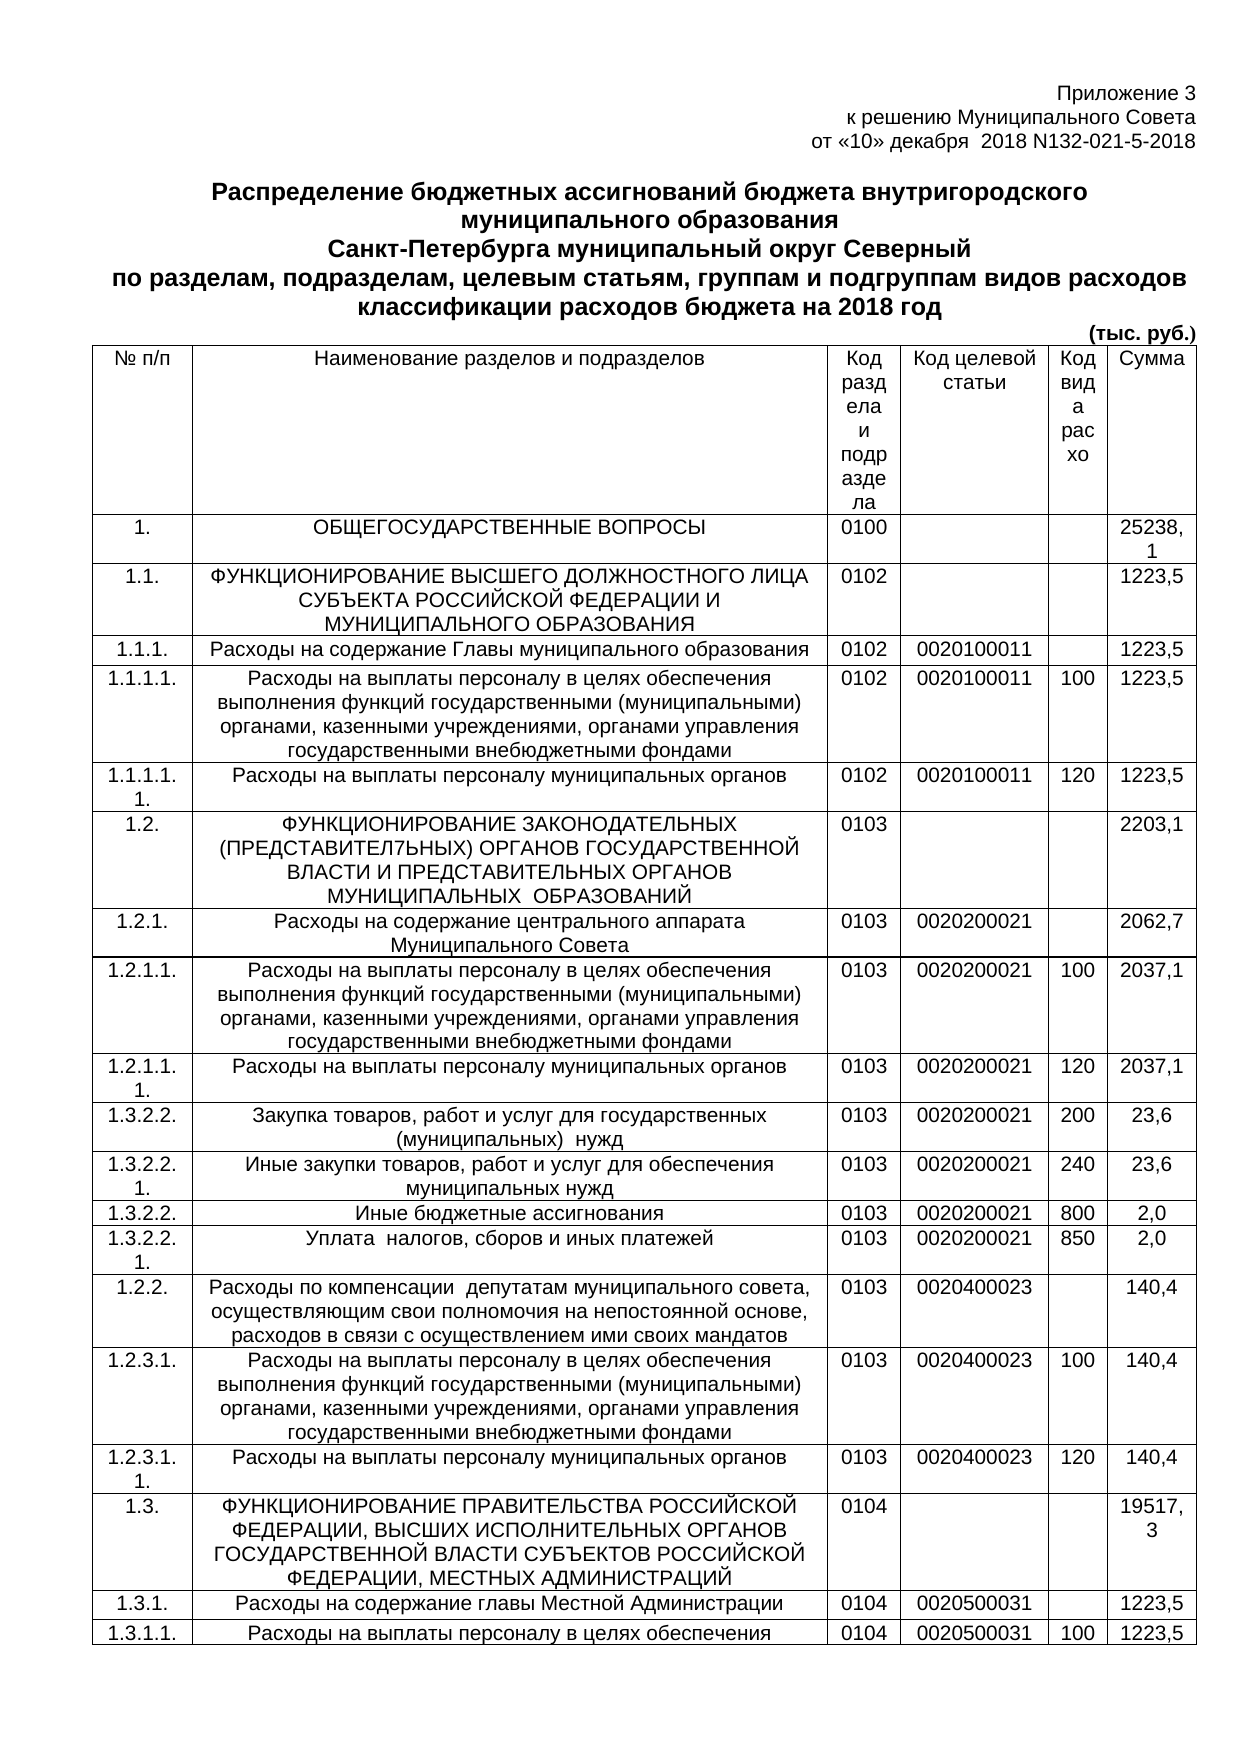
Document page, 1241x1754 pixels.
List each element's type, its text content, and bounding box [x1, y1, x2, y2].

table_cell 0103 [828, 1226, 900, 1274]
table_cell 120 [1049, 1445, 1107, 1493]
table_cell 0020200021 [901, 1054, 1048, 1102]
table_cell 25238,1 [1108, 515, 1196, 562]
table_cell Расходы на выплаты персоналу муниципальных органов [193, 1054, 827, 1102]
table_cell 1223,5 [1108, 564, 1196, 635]
table_cell Расходы на выплаты персоналу муниципальных органов [193, 763, 827, 811]
table_cell 23,6 [1108, 1152, 1196, 1200]
table_cell 0103 [828, 1152, 900, 1200]
table_cell 200 [1049, 1103, 1107, 1151]
table_cell 0104 [828, 1620, 900, 1644]
table_cell Иные бюджетные ассигнования [193, 1201, 827, 1225]
table_cell [1049, 1275, 1107, 1347]
table_cell 1.3.2.2.1. [93, 1152, 192, 1200]
table_cell 0020400023 [901, 1445, 1048, 1493]
text от «10» декабря 2018 N132-021-5-2018 [103, 129, 1196, 153]
table_cell 1.3.2.2.1. [93, 1226, 192, 1274]
table_cell 1.1.1.1.1. [93, 763, 192, 811]
table_cell 0104 [828, 1591, 900, 1619]
table_cell 100 [1049, 1348, 1107, 1444]
table_cell [1049, 515, 1107, 562]
table_cell 2,0 [1108, 1201, 1196, 1225]
table_cell 1.2.1. [93, 909, 192, 956]
table_cell 0103 [828, 1103, 900, 1151]
table_cell 0020100011 [901, 636, 1048, 665]
text Приложение 3 [103, 81, 1196, 105]
table_cell 2203,1 [1108, 812, 1196, 907]
table_cell 240 [1049, 1152, 1107, 1200]
table_cell 0020400023 [901, 1275, 1048, 1347]
table_cell ФУНКЦИОНИРОВАНИЕ ЗАКОНОДАТЕЛЬНЫХ (ПРЕДСТАВИТЕЛ7ЬНЫХ) ОРГАНОВ ГОСУДАРСТВЕННОЙ ВЛАСТИ И ПРЕДСТАВИТЕЛЬНЫХ ОРГАНОВ МУНИЦИПАЛЬНЫХ ОБРАЗОВАНИЙ [193, 812, 827, 907]
table_cell 0020100011 [901, 763, 1048, 811]
table_cell 0020200021 [901, 1226, 1048, 1274]
table_cell 1223,5 [1108, 763, 1196, 811]
table_cell 1.3. [93, 1494, 192, 1590]
table_cell 0104 [828, 1494, 900, 1590]
table_cell 100 [1049, 666, 1107, 762]
table_cell 0020200021 [901, 1201, 1048, 1225]
table_cell ФУНКЦИОНИРОВАНИЕ ПРАВИТЕЛЬСТВА РОССИЙСКОЙ ФЕДЕРАЦИИ, ВЫСШИХ ИСПОЛНИТЕЛЬНЫХ ОРГАНОВ ГОСУДАРСТВЕННОЙ ВЛАСТИ СУБЪЕКТОВ РОССИЙСКОЙ ФЕДЕРАЦИИ, МЕСТНЫХ АДМИНИСТРАЦИЙ [193, 1494, 827, 1590]
table_cell 100 [1049, 1620, 1107, 1644]
table_cell 0102 [828, 636, 900, 665]
table_cell 1.3.2.2. [93, 1103, 192, 1151]
table_cell 0020500031 [901, 1620, 1048, 1644]
table_cell Иные закупки товаров, работ и услуг для обеспечения муниципальных нужд [193, 1152, 827, 1200]
table_cell 0020200021 [901, 1103, 1048, 1151]
table_cell ФУНКЦИОНИРОВАНИЕ ВЫСШЕГО ДОЛЖНОСТНОГО ЛИЦА СУБЪЕКТА РОССИЙСКОЙ ФЕДЕРАЦИИ И МУНИЦИПАЛЬНОГО ОБРАЗОВАНИЯ [193, 564, 827, 635]
table_cell 0103 [828, 1348, 900, 1444]
table_cell ОБЩЕГОСУДАРСТВЕННЫЕ ВОПРОСЫ [193, 515, 827, 562]
table_cell 120 [1049, 763, 1107, 811]
table_cell 1223,5 [1108, 636, 1196, 665]
table_cell 100 [1049, 958, 1107, 1053]
table_cell [1049, 909, 1107, 956]
table_cell 1.2.1.1. [93, 958, 192, 1053]
table_cell 2062,7 [1108, 909, 1196, 956]
table_header Сумма [1108, 346, 1196, 513]
table_cell [1049, 1591, 1107, 1619]
table_cell 1223,5 [1108, 666, 1196, 762]
table_cell 0020200021 [901, 958, 1048, 1053]
table_cell 140,4 [1108, 1348, 1196, 1444]
table_cell Расходы на содержание центрального аппарата Муниципального Совета [193, 909, 827, 956]
table_cell 0103 [828, 909, 900, 956]
table_cell 0103 [828, 1445, 900, 1493]
table_cell 1.2.2. [93, 1275, 192, 1347]
table_cell Закупка товаров, работ и услуг для государственных (муниципальных) нужд [193, 1103, 827, 1151]
table_cell 0020200021 [901, 1152, 1048, 1200]
table_cell Расходы на содержание главы Местной Администрации [193, 1591, 827, 1619]
table_header № п/п [93, 346, 192, 513]
table_cell 0020200021 [901, 909, 1048, 956]
table_cell Расходы на содержание Главы муниципального образования [193, 636, 827, 665]
table_cell 140,4 [1108, 1445, 1196, 1493]
table_cell 800 [1049, 1201, 1107, 1225]
table_cell 23,6 [1108, 1103, 1196, 1151]
table_cell [1049, 812, 1107, 907]
table_header Код раздела и подраздела [828, 346, 900, 513]
table_cell 0100 [828, 515, 900, 562]
table_cell 1.1. [93, 564, 192, 635]
text Санкт-Петербурга муниципальный округ Северный [103, 234, 1196, 263]
table_cell 140,4 [1108, 1275, 1196, 1347]
table_cell 1.1.1.1. [93, 666, 192, 762]
table_cell 1.2.3.1. [93, 1348, 192, 1444]
table_cell [1049, 564, 1107, 635]
table_cell [901, 812, 1048, 907]
text по разделам, подразделам, целевым статьям, группам и подгруппам видов расходов классификации расходов бюджета на 2018 год [103, 263, 1196, 321]
table_cell [901, 515, 1048, 562]
table_cell 1.3.1. [93, 1591, 192, 1619]
table_cell 0102 [828, 564, 900, 635]
table_cell 0103 [828, 1275, 900, 1347]
text к решению Муниципального Совета [103, 105, 1196, 129]
table_cell 1.1.1. [93, 636, 192, 665]
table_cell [193, 1620, 827, 1644]
table_cell 850 [1049, 1226, 1107, 1274]
table_cell [1049, 636, 1107, 665]
table_cell [901, 1494, 1048, 1590]
table_cell [1049, 1494, 1107, 1590]
table_cell 120 [1049, 1054, 1107, 1102]
table_cell Расходы по компенсации депутатам муниципального совета, осуществляющим свои полномочия на непостоянной основе, расходов в связи с осуществлением ими своих мандатов [193, 1275, 827, 1347]
table_cell [901, 564, 1048, 635]
table_cell 1223,5 [1108, 1591, 1196, 1619]
text (тыс. руб.) [103, 321, 1196, 345]
table_cell 0103 [828, 1201, 900, 1225]
table_cell 0020400023 [901, 1348, 1048, 1444]
table_cell 1.3.1.1. [93, 1620, 192, 1644]
table_cell 1223,5 [1108, 1620, 1196, 1644]
table_cell 1.2.1.1.1. [93, 1054, 192, 1102]
table_cell 0103 [828, 1054, 900, 1102]
table_cell 1.2.3.1.1. [93, 1445, 192, 1493]
table_cell 1.2. [93, 812, 192, 907]
table_header Код вида расхо [1049, 346, 1107, 513]
table_cell 0102 [828, 763, 900, 811]
table_cell 0020500031 [901, 1591, 1048, 1619]
table_cell 0020100011 [901, 666, 1048, 762]
table_cell 19517,3 [1108, 1494, 1196, 1590]
table_cell 2,0 [1108, 1226, 1196, 1274]
table_cell 0103 [828, 958, 900, 1053]
table_header Код целевой статьи [901, 346, 1048, 513]
table_cell 1.3.2.2. [93, 1201, 192, 1225]
table_cell 2037,1 [1108, 1054, 1196, 1102]
table_cell 2037,1 [1108, 958, 1196, 1053]
table_cell 0102 [828, 666, 900, 762]
text Распределение бюджетных ассигнований бюджета внутригородского муниципального образования [103, 177, 1196, 234]
table_cell Расходы на выплаты персоналу муниципальных органов [193, 1445, 827, 1493]
table_header Наименование разделов и подразделов [193, 346, 827, 513]
table_cell 0103 [828, 812, 900, 907]
table_cell 1. [93, 515, 192, 562]
table_cell Уплата налогов, сборов и иных платежей [193, 1226, 827, 1274]
